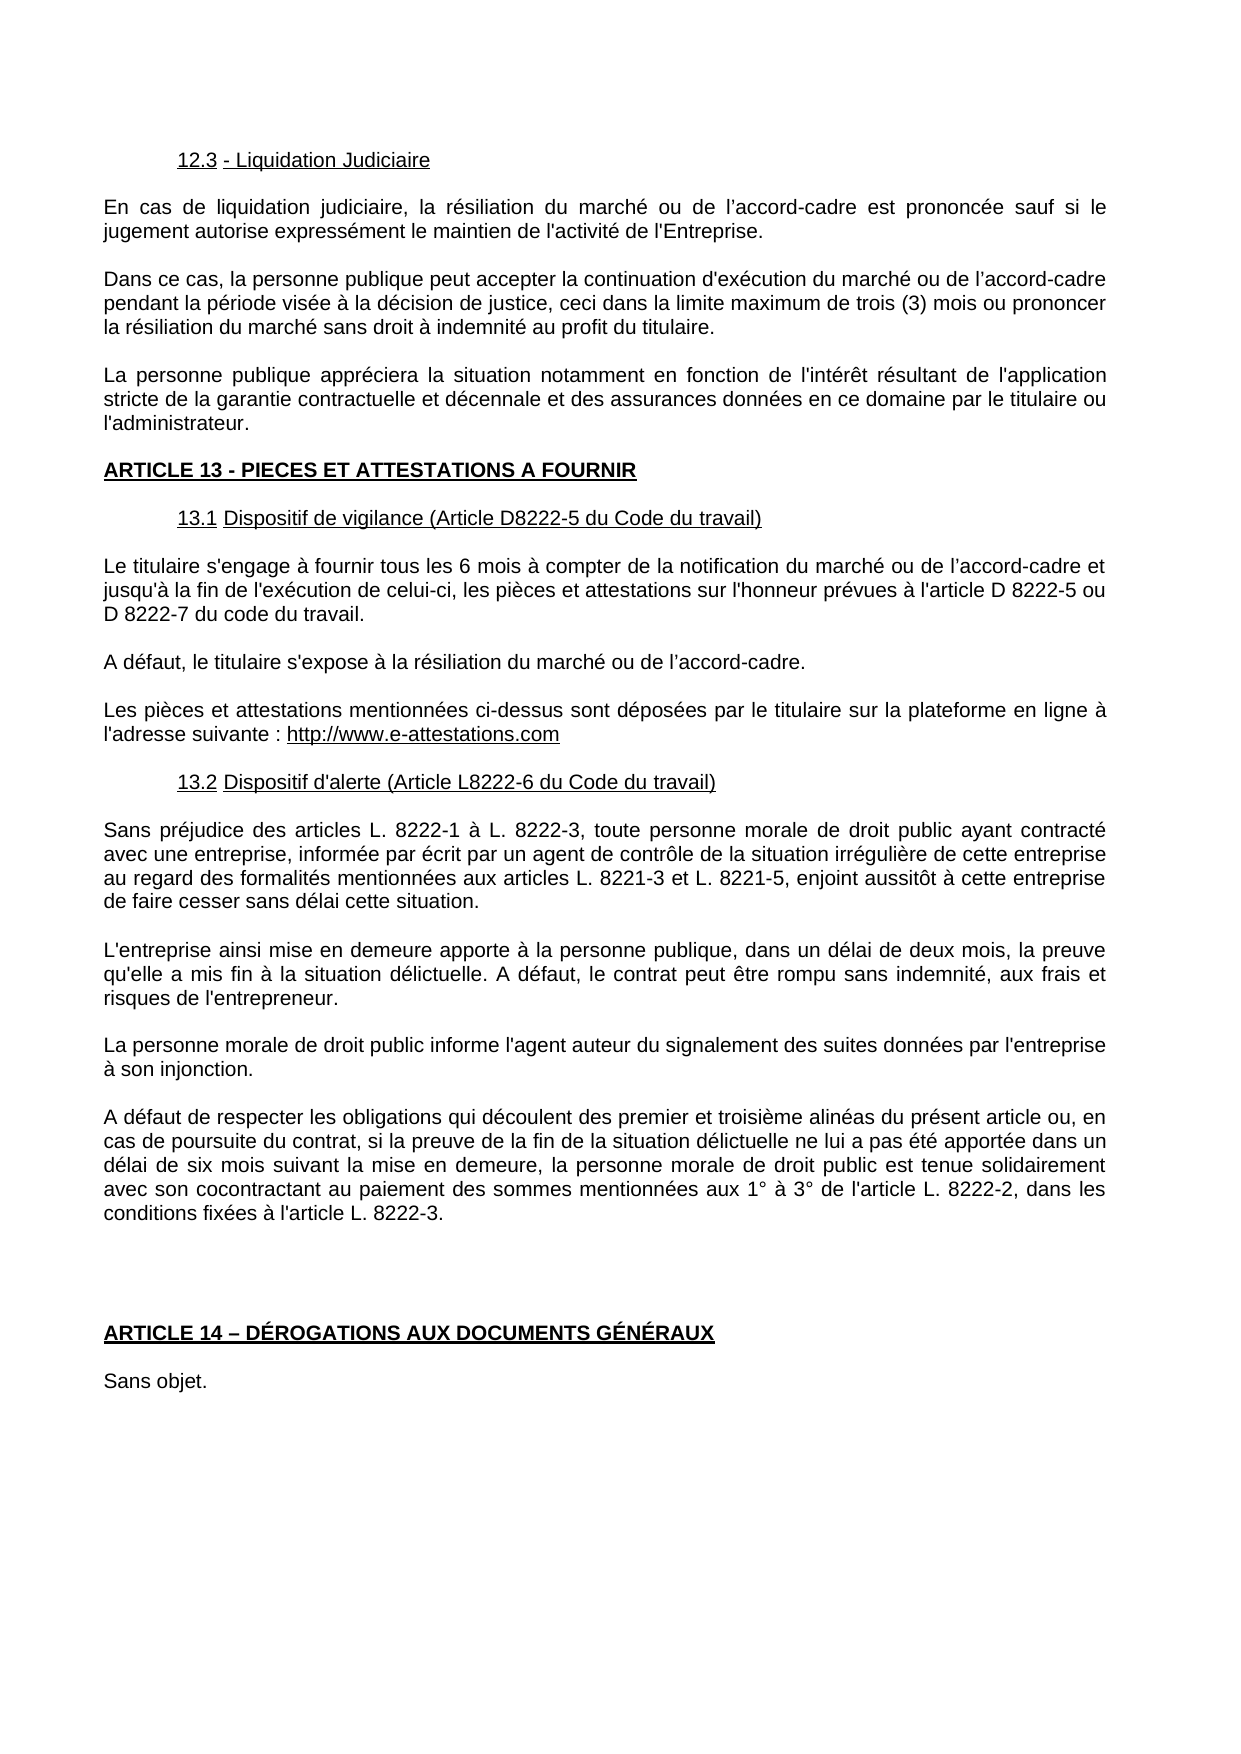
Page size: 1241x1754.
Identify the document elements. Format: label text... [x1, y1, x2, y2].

text Le titulaire s'engage à fournir tous les 6 mois à compter de la notification du marché ou de l’accord-cadre et jusqu'à la fin de l'exécution de celui-ci, les pièces et attestations sur l'honneur prévues à l'article D 8222-5 ou D 8222-7 du code du travail. [103, 554, 1108, 626]
text Dans ce cas, la personne publique peut accepter la continuation d'exécution du marché ou de l’accord-cadre pendant la période visée à la décision de justice, ceci dans la limite maximum de trois (3) mois ou prononcer la résiliation du marché sans droit à indemnité au profit du titulaire. [103, 267, 1108, 339]
list Dispositif de vigilance (Article D8222-5 du Code du travail) [177, 506, 1119, 530]
text En cas de liquidation judiciaire, la résiliation du marché ou de l’accord-cadre est prononcée sauf si le jugement autorise expressément le maintien de l'activité de l'Entreprise. [103, 195, 1108, 243]
text Sans objet. [103, 1368, 1119, 1392]
text Les pièces et attestations mentionnées ci-dessus sont déposées par le titulaire sur la plateforme en ligne à l'adresse suivante : http://www.e-attestations.com [103, 698, 1108, 746]
list Dispositif d'alerte (Article L8222-6 du Code du travail) [177, 769, 1119, 793]
text Sans préjudice des articles L. 8222-1 à L. 8222-3, toute personne morale de droit public ayant contracté avec une entreprise, informée par écrit par un agent de contrôle de la situation irrégulière de cette entreprise au regard des formalités mentionnées aux articles L. 8221-3 et L. 8221-5, enjoint aussitôt à cette entreprise de faire cesser sans délai cette situation. [103, 817, 1108, 913]
text La personne publique appréciera la situation notamment en fonction de l'intérêt résultant de l'application stricte de la garantie contractuelle et décennale et des assurances données en ce domaine par le titulaire ou l'administrateur. [103, 362, 1108, 434]
list - Liquidation Judiciaire [177, 147, 1119, 171]
text A défaut, le titulaire s'expose à la résiliation du marché ou de l’accord-cadre. [103, 650, 1119, 674]
subtitle ARTICLE 14 – DÉROGATIONS AUX DOCUMENTS GÉNÉRAUX [103, 1320, 1119, 1344]
text A défaut de respecter les obligations qui découlent des premier et troisième alinéas du présent article ou, en cas de poursuite du contrat, si la preuve de la fin de la situation délictuelle ne lui a pas été apportée dans un délai de six mois suivant la mise en demeure, la personne morale de droit public est tenue solidairement avec son cocontractant au paiement des sommes mentionnées aux 1° à 3° de l'article L. 8222-2, dans les conditions fixées à l'article L. 8222-3. [103, 1105, 1108, 1225]
text L'entreprise ainsi mise en demeure apporte à la personne publique, dans un délai de deux mois, la preuve qu'elle a mis fin à la situation délictuelle. A défaut, le contrat peut être rompu sans indemnité, aux frais et risques de l'entrepreneur. [103, 937, 1108, 1009]
subtitle ARTICLE 13 - PIECES ET ATTESTATIONS A FOURNIR [103, 458, 1119, 482]
text La personne morale de droit public informe l'agent auteur du signalement des suites données par l'entreprise à son injonction. [103, 1033, 1108, 1081]
